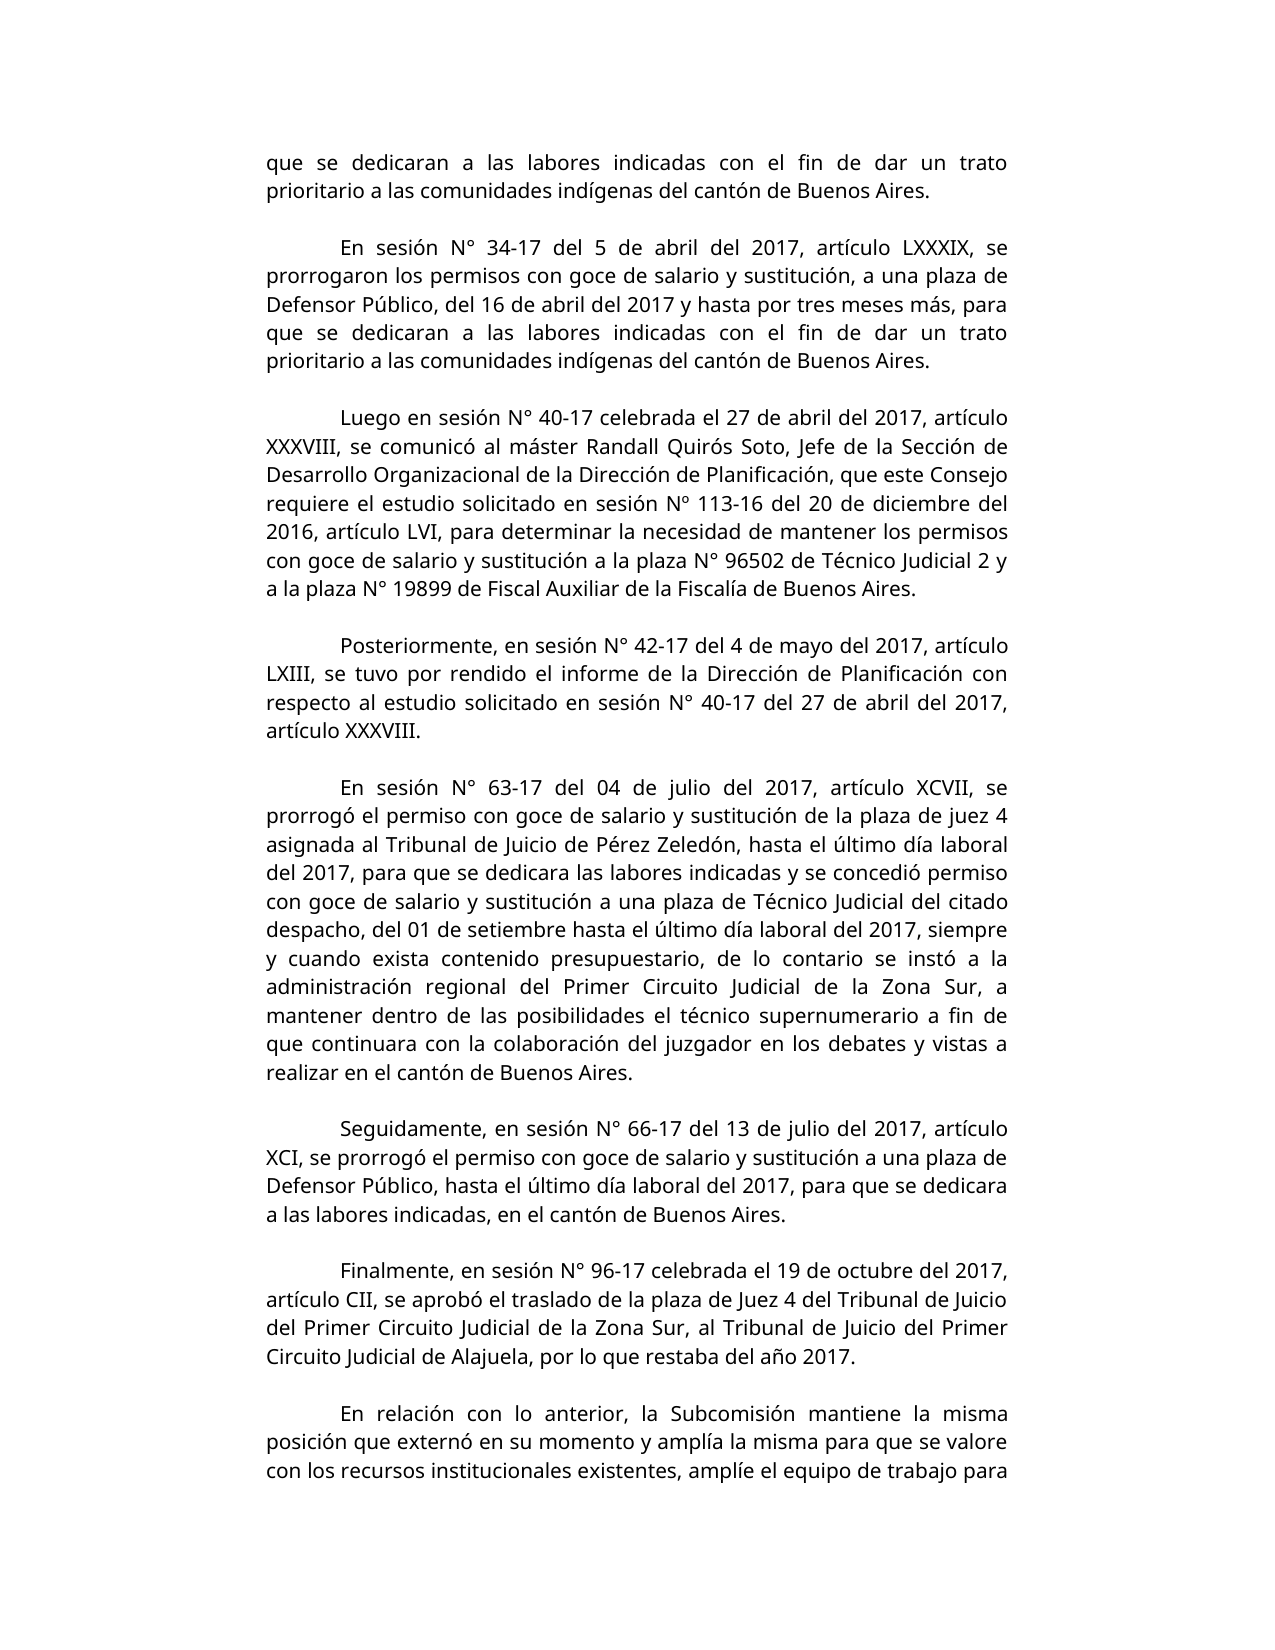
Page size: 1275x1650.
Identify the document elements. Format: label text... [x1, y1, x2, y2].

text Posteriormente, en sesión N° 42-17 del 4 de mayo del 2017, artículo LXIII, se tuvo por rendido el informe de la Dirección de Planificación con respecto al estudio solicitado en sesión N° 40-17 del 27 de abril del 2017, artículo XXXVIII. [266, 631, 1009, 745]
text En sesión N° 63-17 del 04 de julio del 2017, artículo XCVII, se prorrogó el permiso con goce de salario y sustitución de la plaza de juez 4 asignada al Tribunal de Juicio de Pérez Zeledón, hasta el último día laboral del 2017, para que se dedicara las labores indicadas y se concedió permiso con goce de salario y sustitución a una plaza de Técnico Judicial del citado despacho, del 01 de setiembre hasta el último día laboral del 2017, siempre y cuando exista contenido presupuestario, de lo contario se instó a la administración regional del Primer Circuito Judicial de la Zona Sur, a mantener dentro de las posibilidades el técnico supernumerario a fin de que continuara con la colaboración del juzgador en los debates y vistas a realizar en el cantón de Buenos Aires. [266, 773, 1009, 1086]
text Luego en sesión N° 40-17 celebrada el 27 de abril del 2017, artículo XXXVIII, se comunicó al máster Randall Quirós Soto, Jefe de la Sección de Desarrollo Organizacional de la Dirección de Planificación, que este Consejo requiere el estudio solicitado en sesión Nº 113-16 del 20 de diciembre del 2016, artículo LVI, para determinar la necesidad de mantener los permisos con goce de salario y sustitución a la plaza N° 96502 de Técnico Judicial 2 y a la plaza N° 19899 de Fiscal Auxiliar de la Fiscalía de Buenos Aires. [266, 403, 1009, 603]
text Seguidamente, en sesión N° 66-17 del 13 de julio del 2017, artículo XCI, se prorrogó el permiso con goce de salario y sustitución a una plaza de Defensor Público, hasta el último día laboral del 2017, para que se dedicara a las labores indicadas, en el cantón de Buenos Aires. [266, 1114, 1009, 1228]
text Finalmente, en sesión N° 96-17 celebrada el 19 de octubre del 2017, artículo CII, se aprobó el traslado de la plaza de Juez 4 del Tribunal de Juicio del Primer Circuito Judicial de la Zona Sur, al Tribunal de Juicio del Primer Circuito Judicial de Alajuela, por lo que restaba del año 2017. [266, 1257, 1009, 1370]
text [266, 1399, 1009, 1484]
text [266, 148, 1009, 204]
text En sesión N° 34-17 del 5 de abril del 2017, artículo LXXXIX, se prorrogaron los permisos con goce de salario y sustitución, a una plaza de Defensor Público, del 16 de abril del 2017 y hasta por tres meses más, para que se dedicaran a las labores indicadas con el fin de dar un trato prioritario a las comunidades indígenas del cantón de Buenos Aires. [266, 233, 1009, 375]
